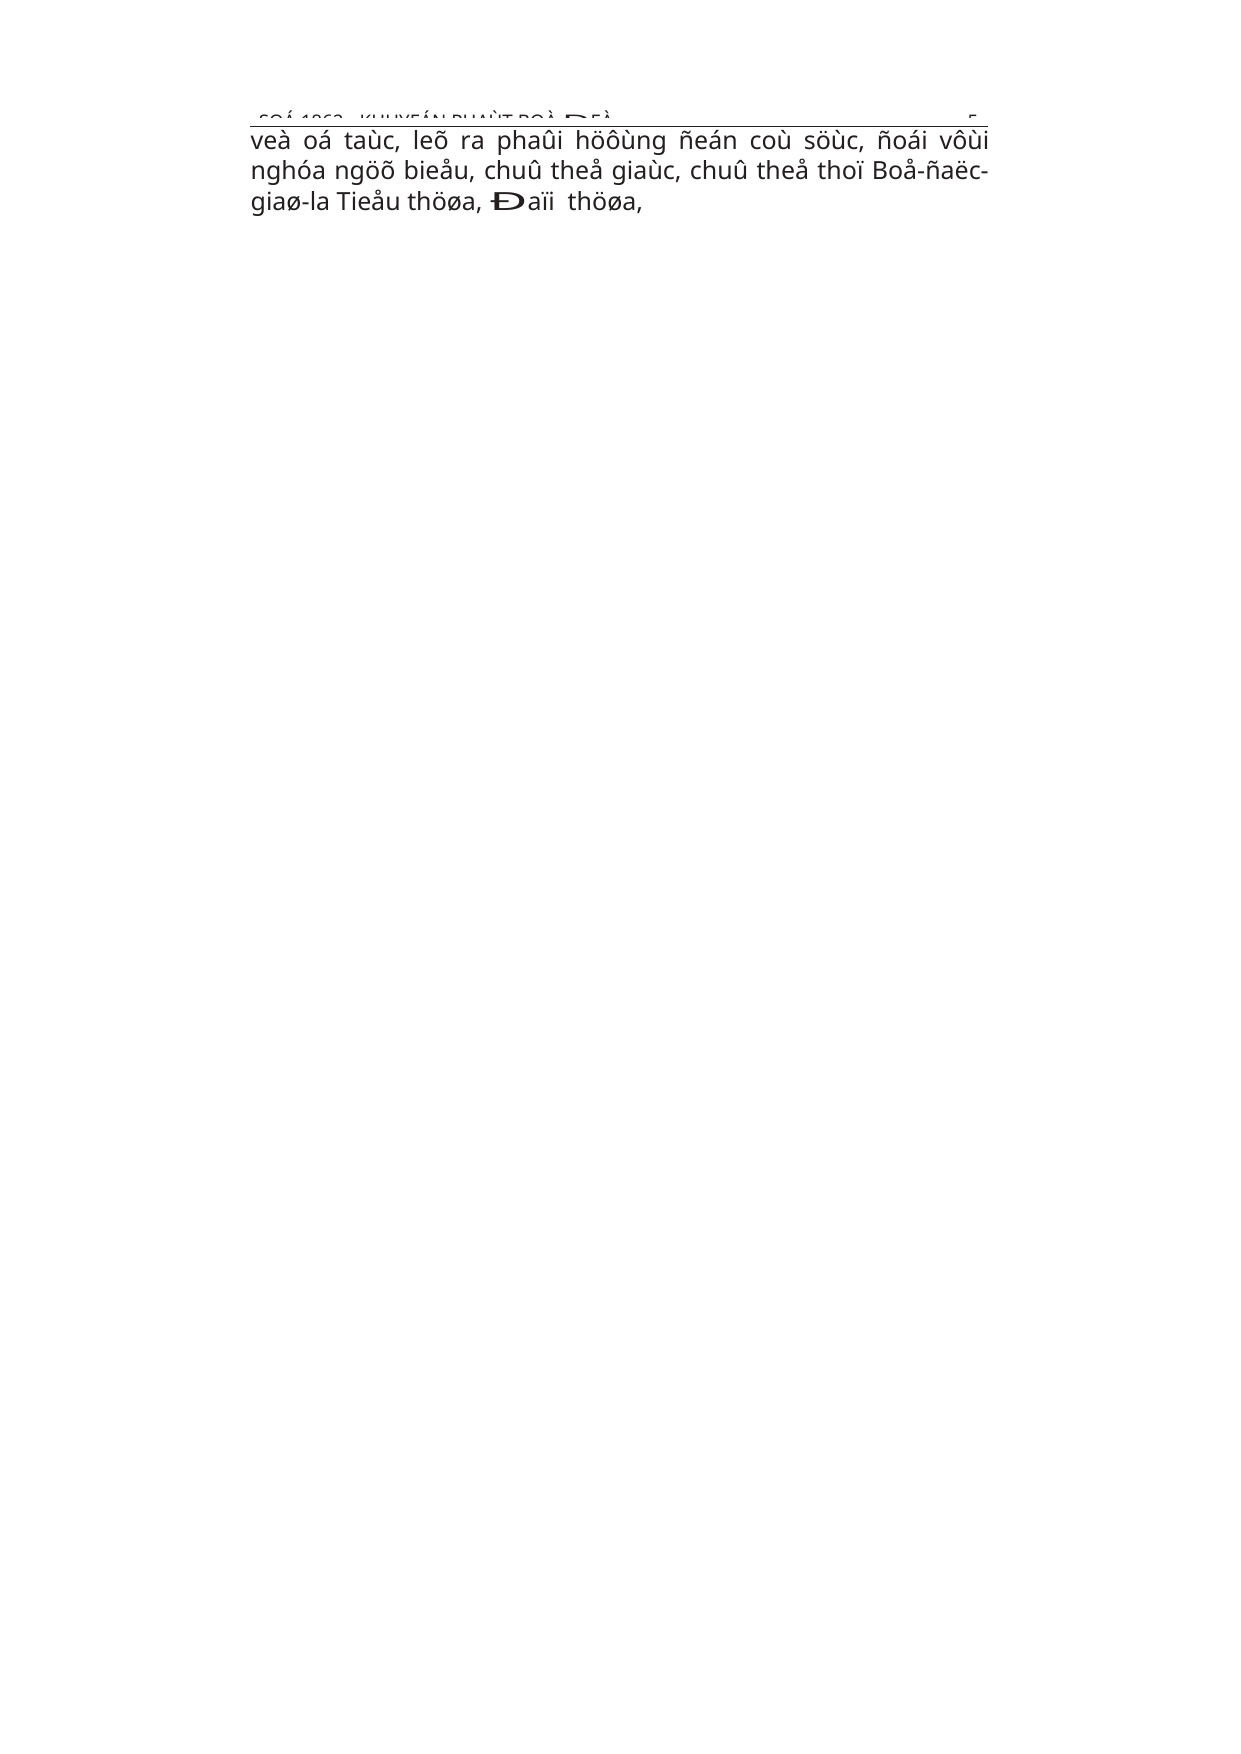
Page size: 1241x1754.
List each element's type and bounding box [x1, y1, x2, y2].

text [250, 125, 990, 218]
